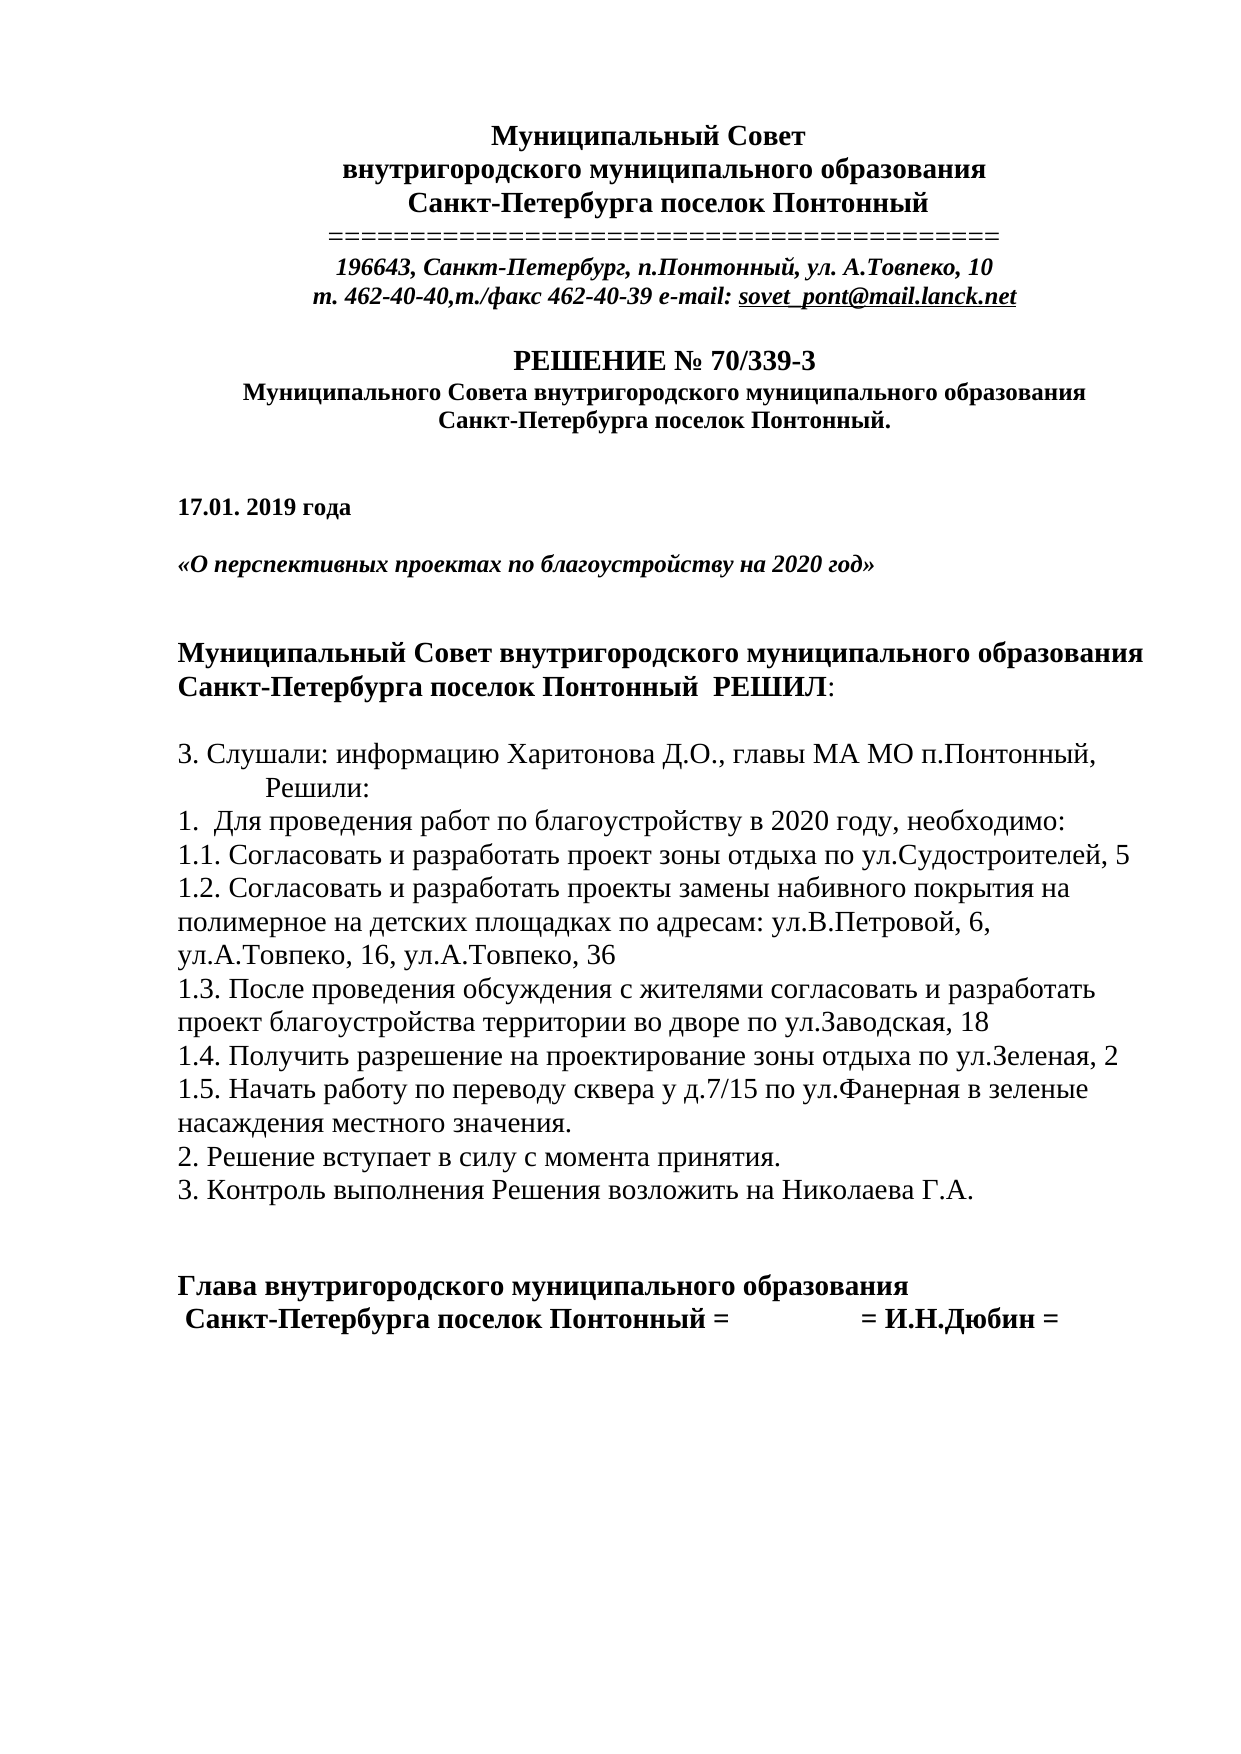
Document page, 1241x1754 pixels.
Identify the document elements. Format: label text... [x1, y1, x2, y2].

text Санкт-Петербурга поселок Понтонный [177, 185, 1152, 219]
text 1. Для проведения работ по благоустройству в 2020 году, необходимо: [177, 803, 1152, 837]
text РЕШЕНИЕ № 70/339-3 [177, 343, 1152, 377]
text 1.5. Начать работу по переводу сквера у д.7/15 по ул.Фанерная в зеленые насаждения местного значения. [177, 1072, 1152, 1139]
text Санкт-Петербурга поселок Понтонный. [177, 406, 1152, 434]
text Санкт-Петербурга поселок Понтонный = = И.Н.Дюбин = [177, 1302, 1152, 1335]
text Муниципального Совета внутригородского муниципального образования [177, 377, 1152, 406]
text внутригородского муниципального образования [177, 152, 1152, 185]
text 1.3. После проведения обсуждения с жителями согласовать и разработать проект благоустройства территории во дворе по ул.Заводская, 18 [177, 971, 1152, 1038]
text ========================================= [177, 219, 1152, 252]
text Муниципальный Совет [177, 118, 1152, 152]
text 3. Слушали: информацию Харитонова Д.О., главы МА МО п.Понтонный, [177, 736, 1152, 770]
text 196643, Санкт-Петербург, п.Понтонный, ул. А.Товпеко, 10 [177, 252, 1152, 281]
text 2. Решение вступает в силу с момента принятия. [177, 1139, 1152, 1172]
text Муниципальный Совет внутригородского муниципального образования Санкт-Петербурга поселок Понтонный РЕШИЛ: [177, 636, 1152, 703]
text «О перспективных проектах по благоустройству на 2020 год» [177, 549, 1152, 578]
text 1.1. Согласовать и разработать проект зоны отдыха по ул.Судостроителей, 5 [177, 837, 1152, 870]
text 3. Контроль выполнения Решения возложить на Николаева Г.А. [177, 1172, 1152, 1206]
text 1.2. Согласовать и разработать проекты замены набивного покрытия на полимерное на детских площадках по адресам: ул.В.Петровой, 6, ул.А.Товпеко, 16, ул.А.Товпеко, 36 [177, 870, 1152, 971]
text Глава внутригородского муниципального образования [177, 1268, 1152, 1302]
text т. 462-40-40,т./факс 462-40-39 e-mail: sovet_pont@mail.lanck.net [177, 281, 1152, 310]
text Решили: [177, 770, 1152, 803]
text 17.01. 2019 года [177, 492, 1152, 521]
text 1.4. Получить разрешение на проектирование зоны отдыха по ул.Зеленая, 2 [177, 1038, 1152, 1072]
